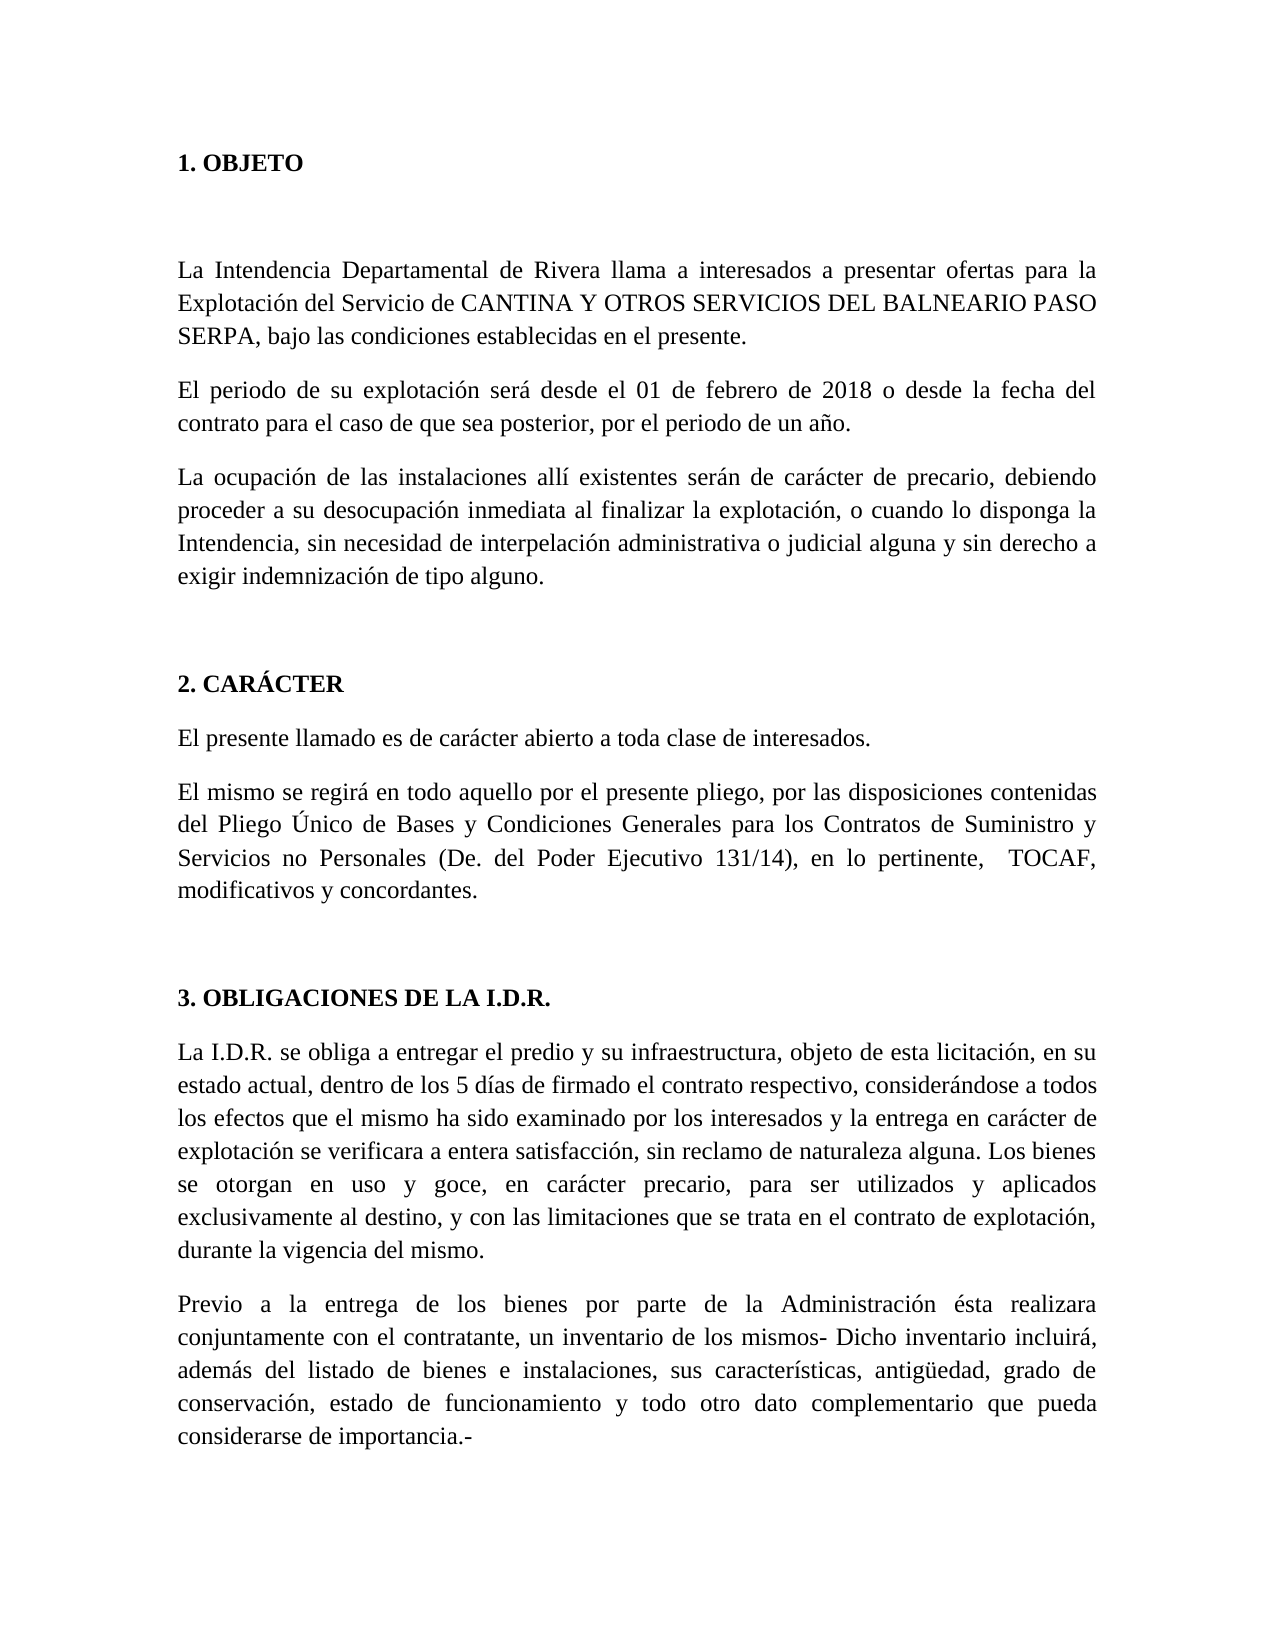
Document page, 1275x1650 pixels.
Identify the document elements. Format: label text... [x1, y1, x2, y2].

text Previo a la entrega de los bienes por parte de la Administración ésta realizara conjuntamente con el contratante, un inventario de los mismos- Dicho inventario incluirá, además del listado de bienes e instalaciones, sus características, antigüedad, grado de conservación, estado de funcionamiento y todo otro dato complementario que pueda considerarse de importancia.- [177, 1289, 1098, 1450]
text 2. CARÁCTER [177, 669, 1098, 698]
text El periodo de su explotación será desde el 01 de febrero de 2018 o desde la fecha del contrato para el caso de que sea posterior, por el periodo de un año. [177, 375, 1098, 437]
text 1. OBJETO [177, 148, 1098, 176]
text La ocupación de las instalaciones allí existentes serán de carácter de precario, debiendo proceder a su desocupación inmediata al finalizar la explotación, o cuando lo disponga la Intendencia, sin necesidad de interpelación administrativa o judicial alguna y sin derecho a exigir indemnización de tipo alguno. [177, 462, 1098, 590]
text El presente llamado es de carácter abierto a toda clase de interesados. [177, 723, 1098, 751]
text El mismo se regirá en todo aquello por el presente pliego, por las disposiciones contenidas del Pliego Único de Bases y Condiciones Generales para los Contratos de Suministro y Servicios no Personales (De. del Poder Ejecutivo 131/14), en lo pertinente, TOCAF, modificativos y concordantes. [177, 777, 1098, 904]
text La Intendencia Departamental de Rivera llama a interesados a presentar ofertas para la Explotación del Servicio de CANTINA Y OTROS SERVICIOS DEL BALNEARIO PASO SERPA, bajo las condiciones establecidas en el presente. [177, 255, 1098, 350]
text 3. OBLIGACIONES DE LA I.D.R. [177, 983, 1098, 1012]
text La I.D.R. se obliga a entregar el predio y su infraestructura, objeto de esta licitación, en su estado actual, dentro de los 5 días de firmado el contrato respectivo, considerándose a todos los efectos que el mismo ha sido examinado por los interesados y la entrega en carácter de explotación se verificara a entera satisfacción, sin reclamo de naturaleza alguna. Los bienes se otorgan en uso y goce, en carácter precario, para ser utilizados y aplicados exclusivamente al destino, y con las limitaciones que se trata en el contrato de explotación, durante la vigencia del mismo. [177, 1037, 1098, 1264]
